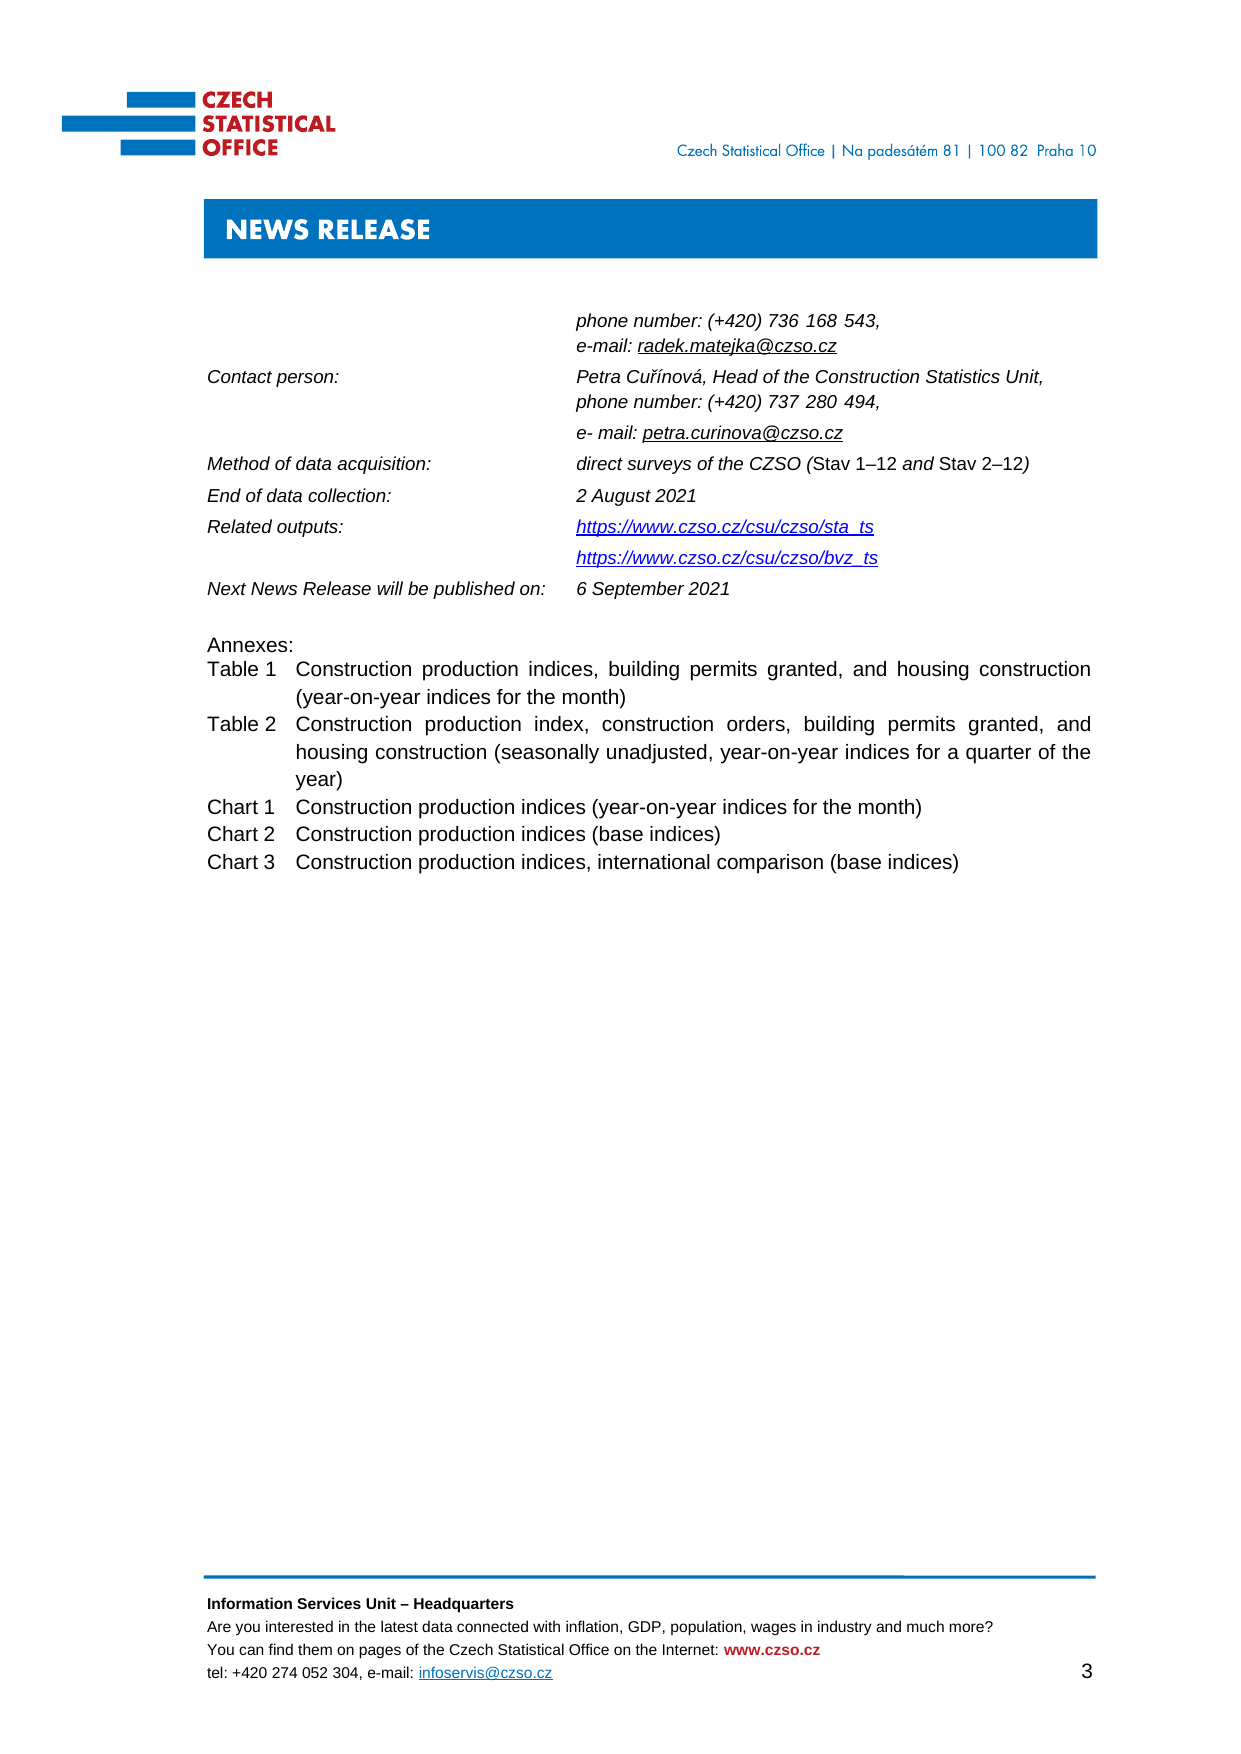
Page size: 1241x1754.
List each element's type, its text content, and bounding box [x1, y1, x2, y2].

text Chart 2 Construction production indices (base indices) [207, 822, 1092, 846]
text Next News Release will be published on: 6 September 2021 [207, 576, 1092, 601]
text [207, 307, 1092, 357]
text Table 2 Construction production index, construction orders, building permits granted, and housing construction (seasonally unadjusted, year-on-year indices for a quarter of the year) [207, 712, 1092, 791]
text Contact person: Petra Cuřínová, Head of the Construction Statistics Unit, phone number: (+420) 737 280 494, [207, 363, 1092, 413]
text Annexes: [207, 632, 1092, 657]
text https://www.czso.cz/csu/czso/bvz_ts [576, 544, 1092, 569]
text Related outputs: https://www.czso.cz/csu/czso/sta_ts [207, 513, 1092, 538]
text Method of data acquisition: direct surveys of the CZSO (Stav 1–12 and Stav 2–12) [207, 451, 1092, 476]
text Chart 3 Construction production indices, international comparison (base indices) [207, 849, 1092, 873]
text Chart 1 Construction production indices (year-on-year indices for the month) [207, 794, 1092, 818]
text e- mail: petra.curinova@czso.cz [576, 419, 1092, 444]
text Table 1 Construction production indices, building permits granted, and housing construction (year-on-year indices for the month) [207, 657, 1092, 708]
text End of data collection: 2 August 2021 [207, 482, 1092, 507]
